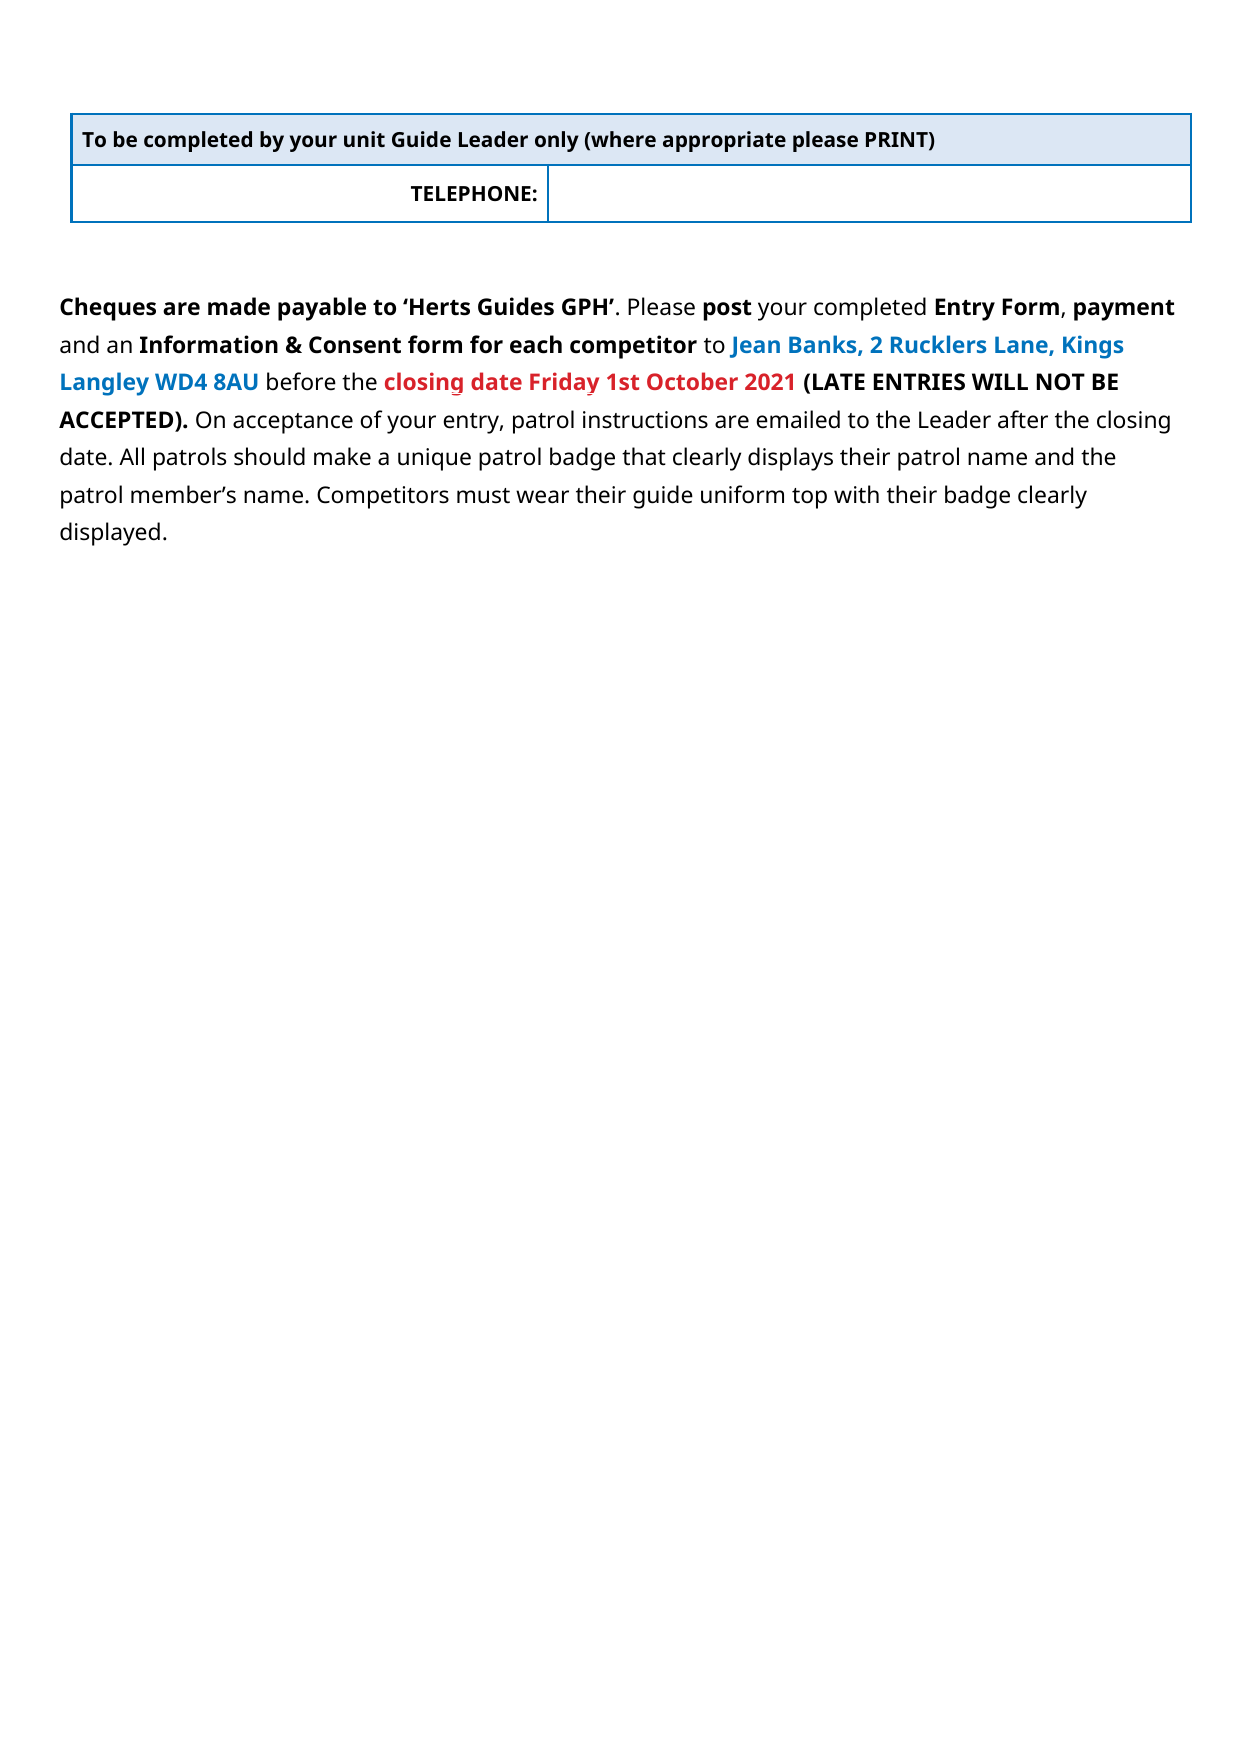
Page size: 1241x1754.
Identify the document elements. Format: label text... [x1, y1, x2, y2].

table_cell [549, 166, 1190, 221]
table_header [73, 115, 1190, 164]
text Cheques are made payable to ‘Herts Guides GPH’. Please post your completed Entry Form, payment and an Information & Consent form for each competitor to Jean Banks, 2 Rucklers Lane, Kings Langley WD4 8AU before the closing date Friday 1st October 2021 (LATE ENTRIES WILL NOT BE ACCEPTED). On acceptance of your entry, patrol instructions are emailed to the Leader after the closing date. All patrols should make a unique patrol badge that clearly displays their patrol name and the patrol member’s name. Competitors must wear their guide uniform top with their badge clearly displayed. [59, 291, 1181, 547]
table_cell TELEPHONE: [73, 166, 547, 221]
